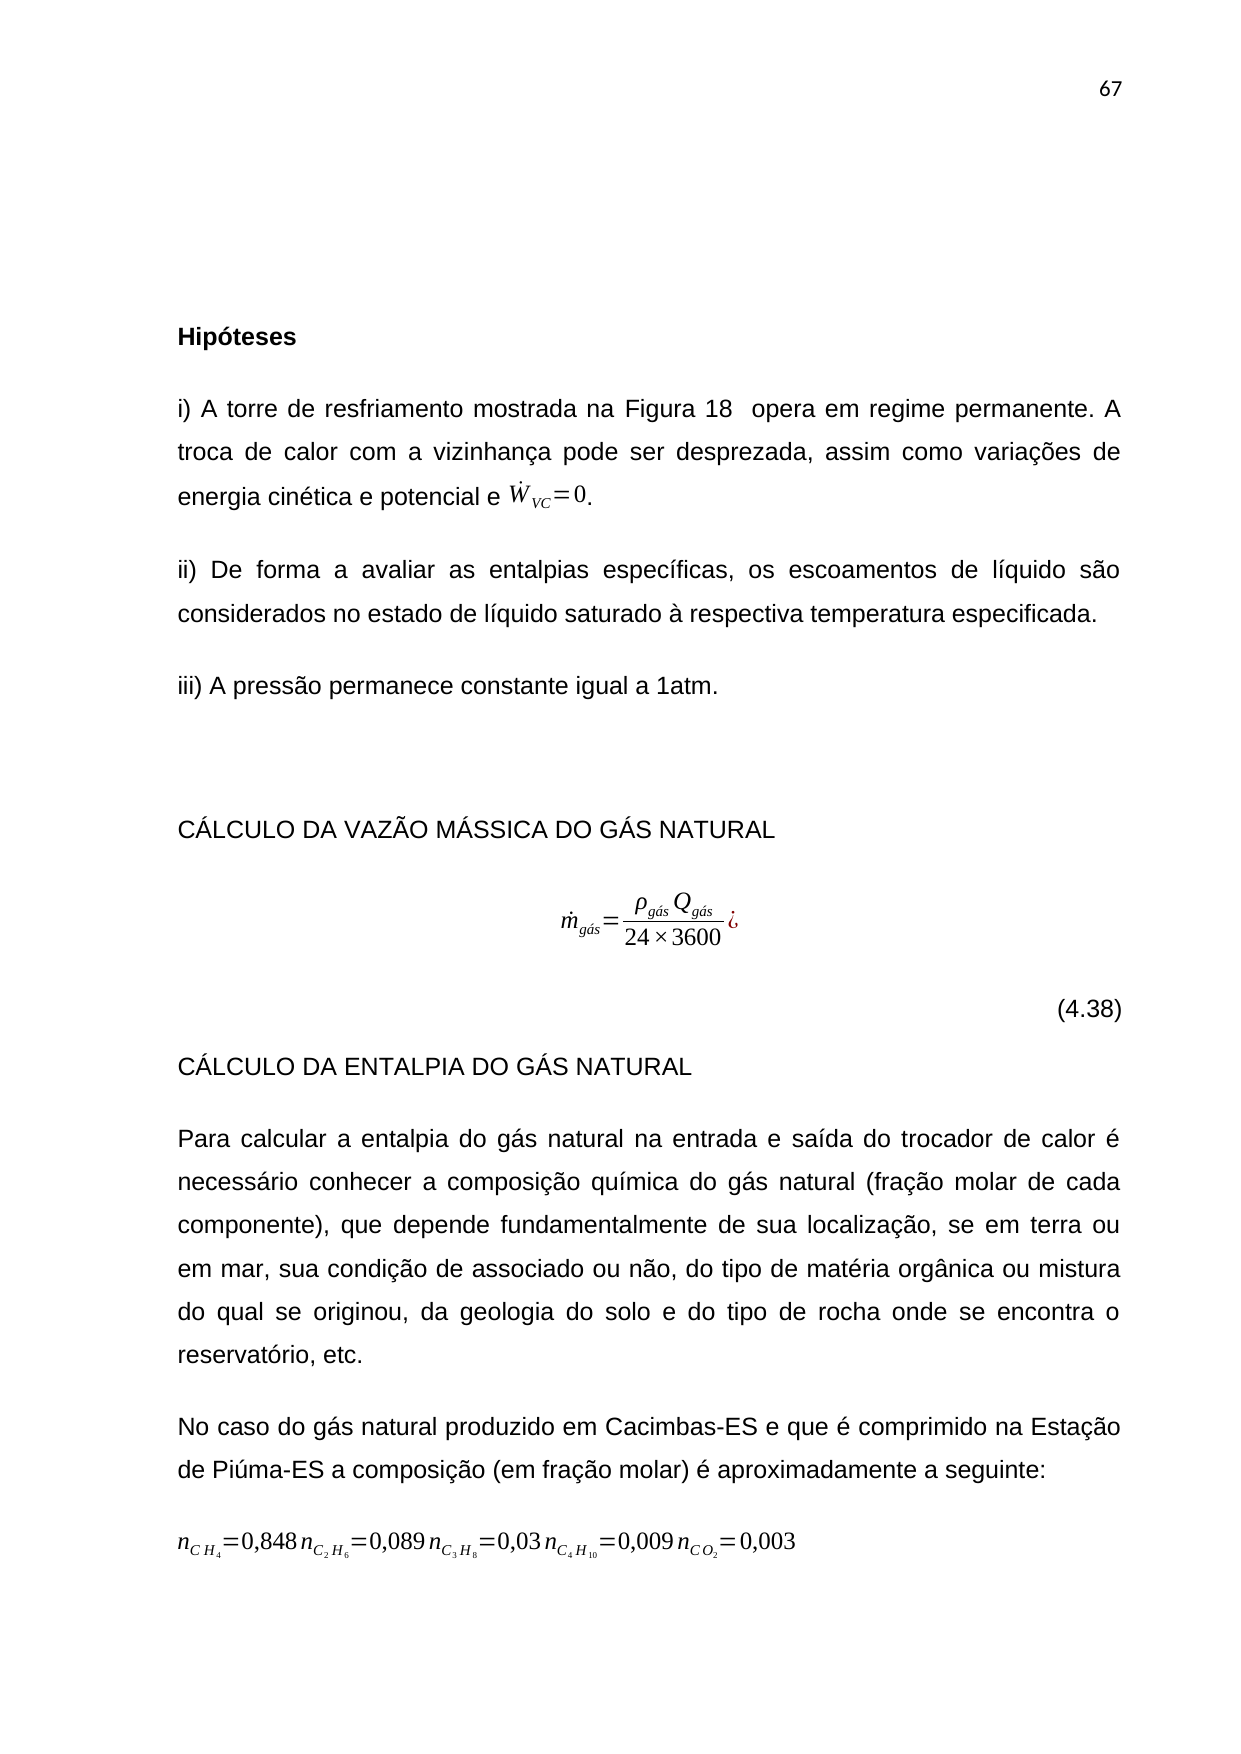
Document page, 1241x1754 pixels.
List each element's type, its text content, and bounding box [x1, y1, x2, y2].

text CÁLCULO DA ENTALPIA DO GÁS NATURAL [177, 1052, 1122, 1081]
text ii) De forma a avaliar as entalpias específicas, os escoamentos de líquido são considerados no estado de líquido saturado à respectiva temperatura especificada. [177, 556, 1122, 627]
text No caso do gás natural produzido em Cacimbas-ES e que é comprimido na Estação de Piúma-ES a composição (em fração molar) é aproximadamente a seguinte: [177, 1412, 1122, 1484]
text Hipóteses [177, 322, 1122, 351]
text CÁLCULO DA VAZÃO MÁSSICA DO GÁS NATURAL [177, 816, 1122, 844]
text iii) A pressão permanece constante igual a 1atm. [177, 671, 1122, 700]
text Para calcular a entalpia do gás natural na entrada e saída do trocador de calor é necessário conhecer a composição química do gás natural (fração molar de cada componente), que depende fundamentalmente de sua localização, se em terra ou em mar, sua condição de associado ou não, do tipo de matéria orgânica ou mistura do qual se originou, da geologia do solo e do tipo de rocha onde se encontra o reservatório, etc. [177, 1124, 1122, 1369]
